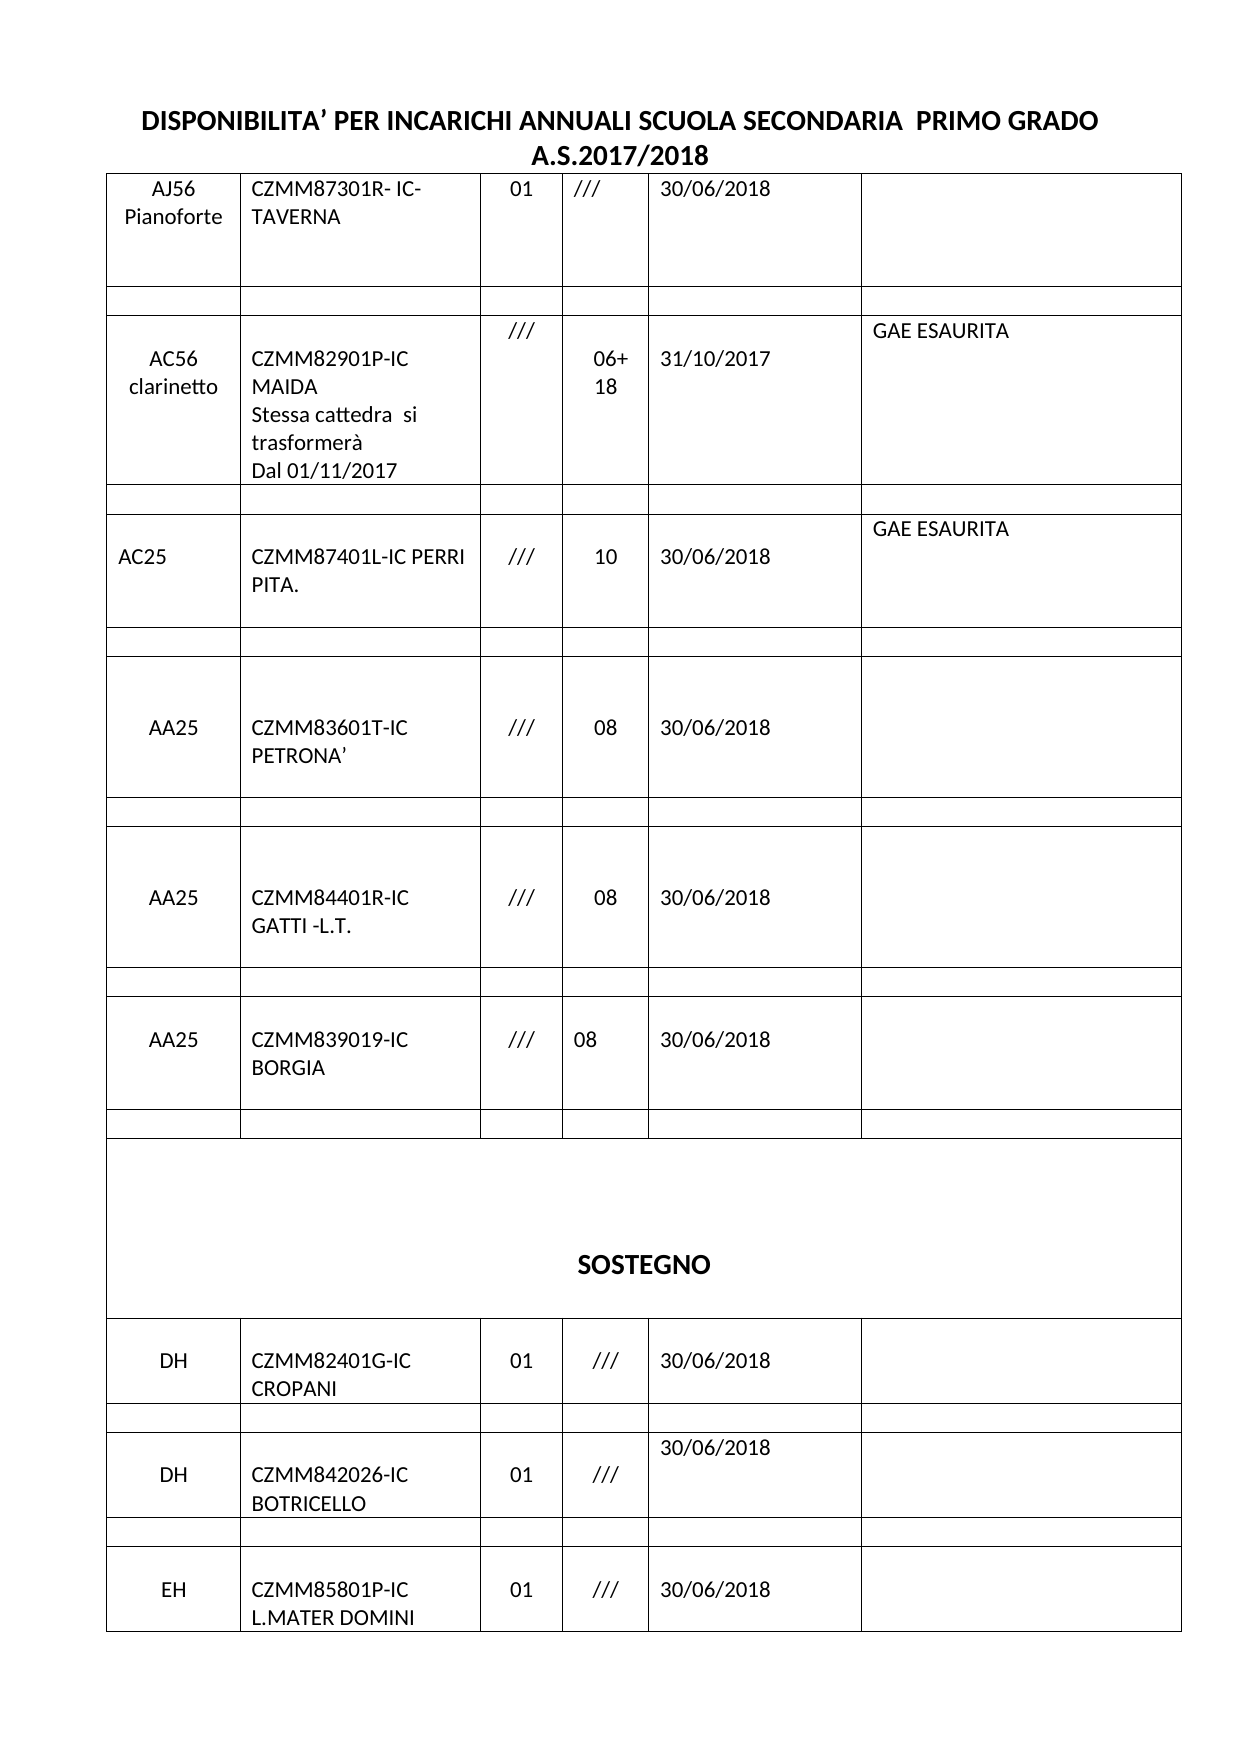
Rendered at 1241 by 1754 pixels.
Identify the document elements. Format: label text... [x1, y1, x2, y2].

table_cell [241, 485, 480, 513]
table_cell [563, 1110, 648, 1138]
table_cell [649, 798, 861, 826]
table_cell 06+ 18 [563, 316, 648, 484]
table_cell [862, 968, 1181, 996]
table_cell [862, 1404, 1181, 1432]
table_cell CZMM84401R-IC GATTI -L.T. [241, 827, 480, 967]
table_cell /// [481, 515, 562, 627]
table_cell [649, 968, 861, 996]
table_cell AC56 clarinetto [107, 316, 240, 484]
table_cell [107, 1518, 240, 1546]
table_cell [862, 287, 1181, 315]
table_cell 08 [563, 997, 648, 1109]
table_cell AJ56 Pianoforte [107, 174, 240, 286]
table_cell 30/06/2018 [649, 657, 861, 797]
table_cell [241, 1518, 480, 1546]
table_cell [241, 1404, 480, 1432]
table_cell EH [107, 1547, 240, 1631]
table_cell /// [563, 1319, 648, 1402]
table_cell [241, 1110, 480, 1138]
table_cell CZMM839019-IC BORGIA [241, 997, 480, 1109]
table_cell /// [481, 997, 562, 1109]
table_cell [107, 798, 240, 826]
table_cell [862, 485, 1181, 513]
table_cell [481, 1518, 562, 1546]
table_cell [107, 968, 240, 996]
table_cell [649, 485, 861, 513]
table_cell [563, 968, 648, 996]
table_cell [862, 657, 1181, 797]
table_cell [241, 1547, 480, 1631]
table_cell 30/06/2018 [649, 515, 861, 627]
table_cell [241, 968, 480, 996]
table_cell [107, 1404, 240, 1432]
table_cell 30/06/2018 [649, 1433, 861, 1517]
table_cell [481, 1404, 562, 1432]
table_cell 01 [481, 1433, 562, 1517]
table_cell 01 [481, 1319, 562, 1402]
table_cell /// [563, 1547, 648, 1631]
table_cell AA25 [107, 827, 240, 967]
table_cell 10 [563, 515, 648, 627]
table_cell [563, 1404, 648, 1432]
table_cell /// [563, 174, 648, 286]
table_cell /// [563, 1433, 648, 1517]
table_cell [481, 287, 562, 315]
table_cell [862, 1518, 1181, 1546]
table_cell CZMM87301R- IC- TAVERNA [241, 174, 480, 286]
table_cell AC25 [107, 515, 240, 627]
table_cell [649, 1110, 861, 1138]
table_cell [107, 628, 240, 656]
table_cell [862, 628, 1181, 656]
table_cell [241, 287, 480, 315]
table_cell 08 [563, 827, 648, 967]
table_cell AA25 [107, 657, 240, 797]
table_cell [862, 174, 1181, 286]
table_cell [862, 1433, 1181, 1517]
table_cell [241, 798, 480, 826]
table_cell [563, 1518, 648, 1546]
table_cell [649, 287, 861, 315]
table_cell 30/06/2018 [649, 174, 861, 286]
table_cell [862, 827, 1181, 967]
table_cell 30/06/2018 [649, 827, 861, 967]
table_cell 01 [481, 1547, 562, 1631]
table_cell CZMM82401G-IC CROPANI [241, 1319, 480, 1402]
table_cell [563, 628, 648, 656]
table_cell [862, 1110, 1181, 1138]
table_cell CZMM83601T-IC PETRONA’ [241, 657, 480, 797]
table_cell [563, 798, 648, 826]
table_cell /// [481, 657, 562, 797]
table_cell CZMM842026-IC BOTRICELLO [241, 1433, 480, 1517]
table_cell 08 [563, 657, 648, 797]
table_cell [241, 628, 480, 656]
table_cell [481, 1110, 562, 1138]
table_cell GAE ESAURITA [862, 515, 1181, 627]
table_cell CZMM82901P-IC MAIDA Stessa cattedra si trasformerà Dal 01/11/2017 [241, 316, 480, 484]
table_cell [649, 628, 861, 656]
table_cell /// [481, 827, 562, 967]
table_cell [563, 287, 648, 315]
table_cell GAE ESAURITA [862, 316, 1181, 484]
table_cell [481, 485, 562, 513]
table_cell [862, 1547, 1181, 1631]
table_cell [481, 968, 562, 996]
table_cell 31/10/2017 [649, 316, 861, 484]
table_cell [862, 1319, 1181, 1402]
table_cell 30/06/2018 [649, 1547, 861, 1631]
table_cell 01 [481, 174, 562, 286]
table_cell [862, 997, 1181, 1109]
table_cell 30/06/2018 [649, 1319, 861, 1402]
table_cell [649, 1518, 861, 1546]
table_cell /// [481, 316, 562, 484]
table_cell [107, 485, 240, 513]
table_cell AA25 [107, 997, 240, 1109]
table_cell [481, 628, 562, 656]
table_cell 30/06/2018 [649, 997, 861, 1109]
table_cell [649, 1404, 861, 1432]
table_cell [107, 287, 240, 315]
table_cell SOSTEGNO [107, 1139, 1181, 1317]
table_cell [107, 1110, 240, 1138]
table_cell [862, 798, 1181, 826]
table_cell [481, 798, 562, 826]
table_cell [563, 485, 648, 513]
table_cell DH [107, 1433, 240, 1517]
table_cell DH [107, 1319, 240, 1402]
table_cell CZMM87401L-IC PERRI PITA. [241, 515, 480, 627]
